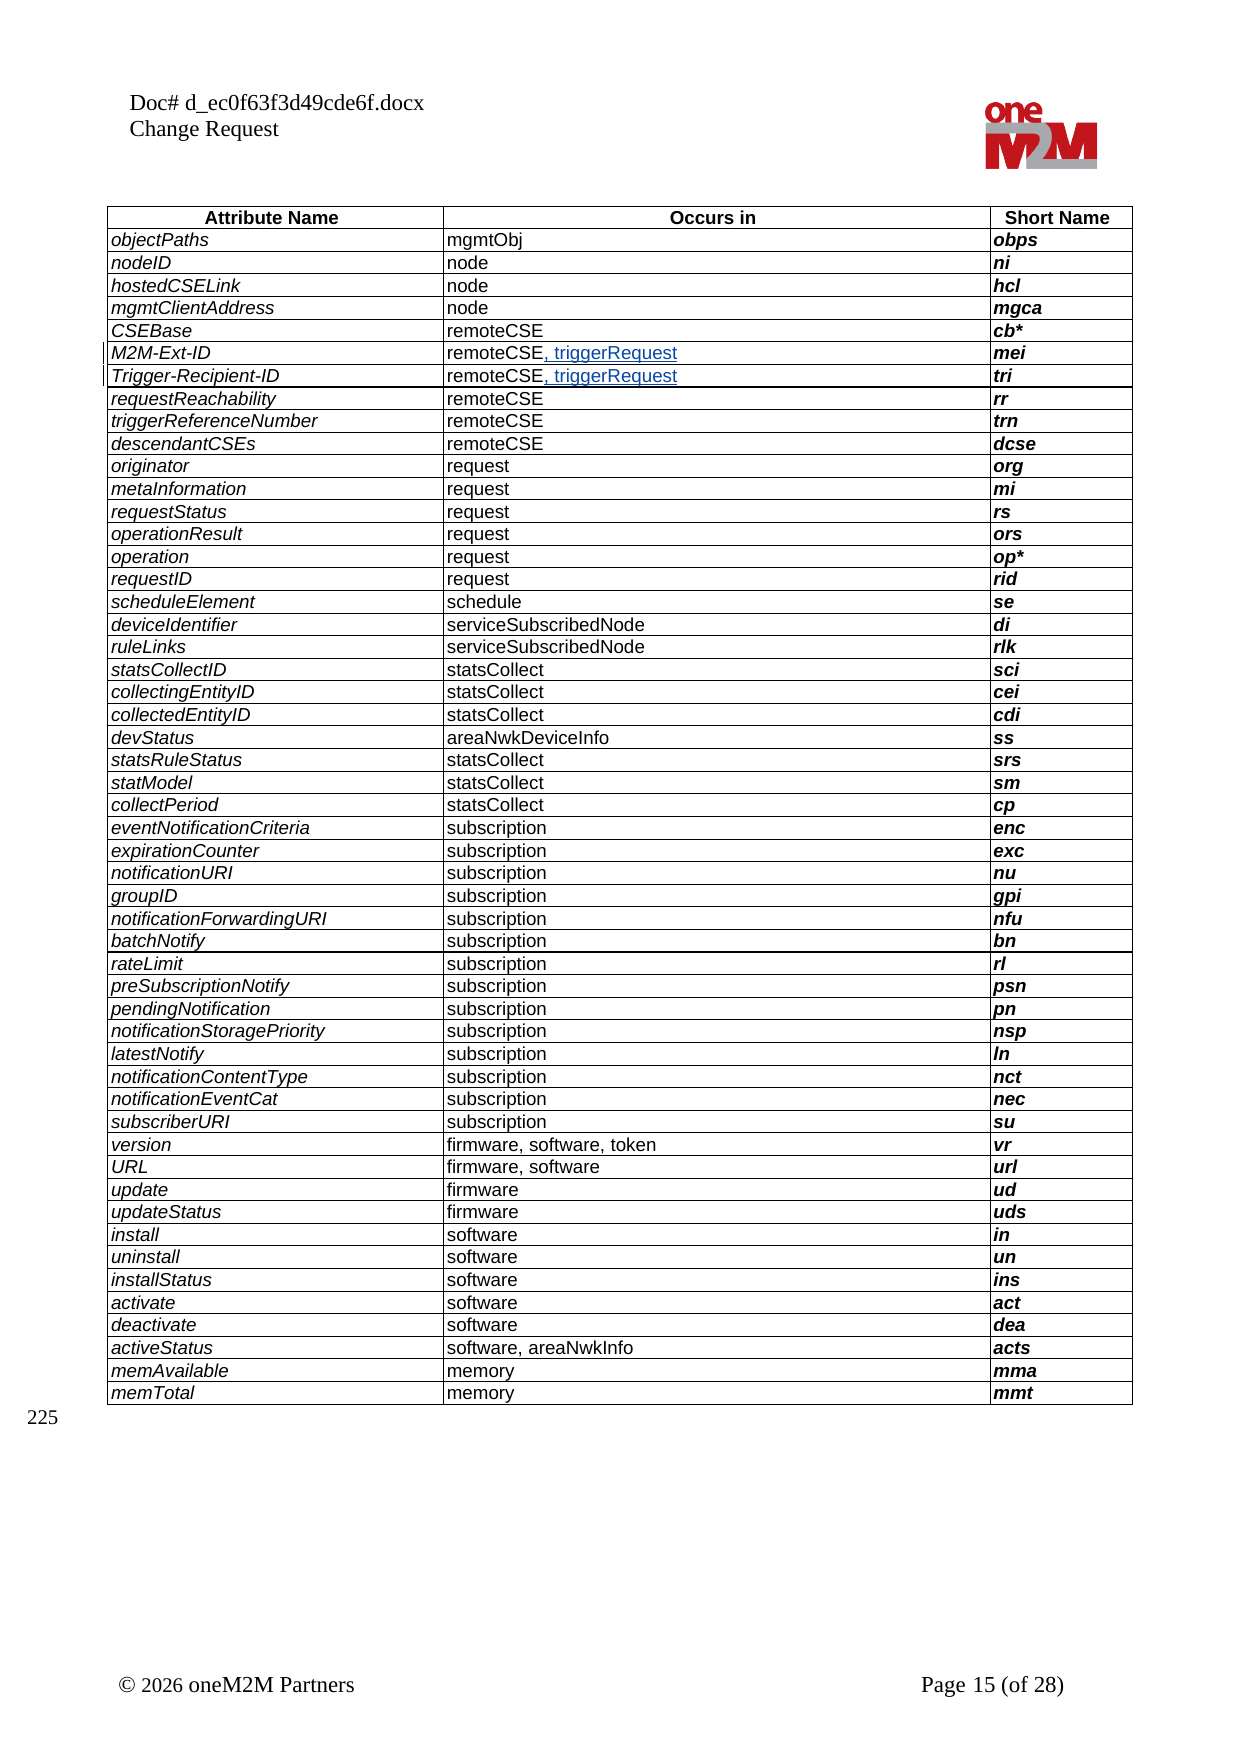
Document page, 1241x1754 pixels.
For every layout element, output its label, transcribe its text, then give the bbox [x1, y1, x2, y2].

table_cell act [991, 1292, 1132, 1313]
table_cell installStatus [108, 1269, 443, 1291]
table_cell rid [991, 568, 1132, 590]
table_cell preSubscriptionNotify [108, 975, 443, 997]
table_cell statsCollect [444, 772, 990, 793]
picture [971, 88, 1111, 184]
table_cell op* [991, 546, 1132, 567]
table_cell vr [991, 1133, 1132, 1155]
table_cell psn [991, 975, 1132, 997]
table_cell subscription [444, 930, 990, 951]
table_cell descendantCSEs [108, 433, 443, 454]
table_cell mmt [991, 1382, 1132, 1403]
table_cell devStatus [108, 726, 443, 748]
table_cell triggerReferenceNumber [108, 410, 443, 432]
table_cell statsCollect [444, 704, 990, 725]
table_cell remoteCSE [444, 388, 990, 409]
table_cell dcse [991, 433, 1132, 454]
table_cell subscription [444, 885, 990, 906]
table_cell statsCollectID [108, 659, 443, 680]
table_cell mma [991, 1359, 1132, 1381]
table_cell notificationURI [108, 862, 443, 884]
table_cell uninstall [108, 1246, 443, 1268]
table_cell request [444, 568, 990, 590]
table_cell subscription [444, 1111, 990, 1132]
table_cell firmware [444, 1201, 990, 1223]
table_cell rateLimit [108, 953, 443, 974]
table_cell uds [991, 1201, 1132, 1223]
table_cell requestID [108, 568, 443, 590]
table_cell remoteCSE [444, 365, 990, 386]
table_cell ni [991, 252, 1132, 273]
table_cell request [444, 455, 990, 477]
table_cell collectedEntityID [108, 704, 443, 725]
table_header Short Name [991, 207, 1132, 228]
table_cell statModel [108, 772, 443, 793]
table_cell mgmtClientAddress [108, 297, 443, 318]
table_cell areaNwkDeviceInfo [444, 726, 990, 748]
table_cell software [444, 1314, 990, 1336]
table_cell hostedCSELink [108, 274, 443, 296]
table_cell ruleLinks [108, 636, 443, 658]
table_cell mi [991, 478, 1132, 499]
table_cell subscription [444, 840, 990, 861]
table_cell request [444, 523, 990, 544]
table_cell expirationCounter [108, 840, 443, 861]
table_cell memAvailable [108, 1359, 443, 1381]
table_cell memory [444, 1382, 990, 1403]
table_cell su [991, 1111, 1132, 1132]
table_cell notificationContentType [108, 1066, 443, 1087]
table_cell collectingEntityID [108, 681, 443, 703]
table_cell nec [991, 1088, 1132, 1110]
table_cell subscription [444, 1043, 990, 1064]
table_cell node [444, 252, 990, 273]
table_cell mgmtObj [444, 229, 990, 251]
table_cell node [444, 297, 990, 318]
table_cell subscription [444, 998, 990, 1019]
table_cell ss [991, 726, 1132, 748]
table_cell software [444, 1269, 990, 1291]
table_cell ins [991, 1269, 1132, 1291]
table_cell rl [991, 953, 1132, 974]
table_cell remoteCSE [444, 410, 990, 432]
table_cell exc [991, 840, 1132, 861]
table_cell notificationStoragePriority [108, 1020, 443, 1042]
table_cell subscriberURI [108, 1111, 443, 1132]
table_cell org [991, 455, 1132, 477]
table_cell subscription [444, 1020, 990, 1042]
table_cell statsCollect [444, 749, 990, 771]
table_cell serviceSubscribedNode [444, 636, 990, 658]
table_cell updateStatus [108, 1201, 443, 1223]
table_cell dea [991, 1314, 1132, 1336]
table_cell memTotal [108, 1382, 443, 1403]
table_cell subscription [444, 907, 990, 929]
table_cell subscription [444, 975, 990, 997]
table_cell requestStatus [108, 500, 443, 522]
table_cell notificationForwardingURI [108, 907, 443, 929]
table_cell di [991, 614, 1132, 635]
table_cell nu [991, 862, 1132, 884]
table_cell pn [991, 998, 1132, 1019]
table_cell node [444, 274, 990, 296]
table_cell subscription [444, 953, 990, 974]
table_cell ln [991, 1043, 1132, 1064]
table_cell acts [991, 1337, 1132, 1358]
table_cell gpi [991, 885, 1132, 906]
table_cell nsp [991, 1020, 1132, 1042]
table_cell ors [991, 523, 1132, 544]
table_cell Trigger-Recipient-ID [108, 365, 443, 386]
table_cell deviceIdentifier [108, 614, 443, 635]
table_cell serviceSubscribedNode [444, 614, 990, 635]
table_cell notificationEventCat [108, 1088, 443, 1110]
table_cell ud [991, 1179, 1132, 1200]
table_cell request [444, 500, 990, 522]
table_cell originator [108, 455, 443, 477]
table_header Attribute Name [108, 207, 443, 228]
table_cell un [991, 1246, 1132, 1268]
table_cell operationResult [108, 523, 443, 544]
table_cell software, areaNwkInfo [444, 1337, 990, 1358]
table_cell deactivate [108, 1314, 443, 1336]
table_cell in [991, 1224, 1132, 1245]
table_cell cb* [991, 320, 1132, 341]
table_cell nct [991, 1066, 1132, 1087]
table_cell remoteCSE [444, 320, 990, 341]
table_cell enc [991, 817, 1132, 838]
table_cell trn [991, 410, 1132, 432]
table_cell subscription [444, 817, 990, 838]
table_cell CSEBase [108, 320, 443, 341]
table_cell M2M-Ext-ID [108, 342, 443, 364]
table_cell subscription [444, 1066, 990, 1087]
table_cell rlk [991, 636, 1132, 658]
table_cell rr [991, 388, 1132, 409]
table_cell sm [991, 772, 1132, 793]
table_cell metaInformation [108, 478, 443, 499]
table_cell se [991, 591, 1132, 612]
table_cell srs [991, 749, 1132, 771]
table_cell sci [991, 659, 1132, 680]
table_cell statsCollect [444, 681, 990, 703]
table_cell URL [108, 1156, 443, 1177]
table_cell statsCollect [444, 794, 990, 816]
table_cell batchNotify [108, 930, 443, 951]
table_cell statsRuleStatus [108, 749, 443, 771]
table_cell groupID [108, 885, 443, 906]
table_cell update [108, 1179, 443, 1200]
table_cell operation [108, 546, 443, 567]
table_cell obps [991, 229, 1132, 251]
table_cell cei [991, 681, 1132, 703]
table_cell nodeID [108, 252, 443, 273]
table_cell hcl [991, 274, 1132, 296]
table_cell request [444, 478, 990, 499]
table_cell software [444, 1292, 990, 1313]
table_cell pendingNotification [108, 998, 443, 1019]
table_cell statsCollect [444, 659, 990, 680]
table_cell latestNotify [108, 1043, 443, 1064]
table_cell version [108, 1133, 443, 1155]
table_cell activeStatus [108, 1337, 443, 1358]
table_cell subscription [444, 1088, 990, 1110]
table_cell mei [991, 342, 1132, 364]
table_cell eventNotificationCriteria [108, 817, 443, 838]
table_header Occurs in [444, 207, 990, 228]
table_cell software [444, 1224, 990, 1245]
table_cell rs [991, 500, 1132, 522]
table_cell software [444, 1246, 990, 1268]
table_cell scheduleElement [108, 591, 443, 612]
table_cell mgca [991, 297, 1132, 318]
table_cell cdi [991, 704, 1132, 725]
table_cell firmware, software [444, 1156, 990, 1177]
table_cell remoteCSE [444, 342, 990, 364]
table_cell collectPeriod [108, 794, 443, 816]
table_cell requestReachability [108, 388, 443, 409]
table_cell memory [444, 1359, 990, 1381]
table_cell firmware, software, token [444, 1133, 990, 1155]
table_cell nfu [991, 907, 1132, 929]
table_cell install [108, 1224, 443, 1245]
table_cell objectPaths [108, 229, 443, 251]
table_cell schedule [444, 591, 990, 612]
table_cell subscription [444, 862, 990, 884]
table_cell remoteCSE [444, 433, 990, 454]
table_cell bn [991, 930, 1132, 951]
table_cell cp [991, 794, 1132, 816]
table_cell request [444, 546, 990, 567]
table_cell firmware [444, 1179, 990, 1200]
table_cell activate [108, 1292, 443, 1313]
table_cell url [991, 1156, 1132, 1177]
table_cell tri [991, 365, 1132, 386]
